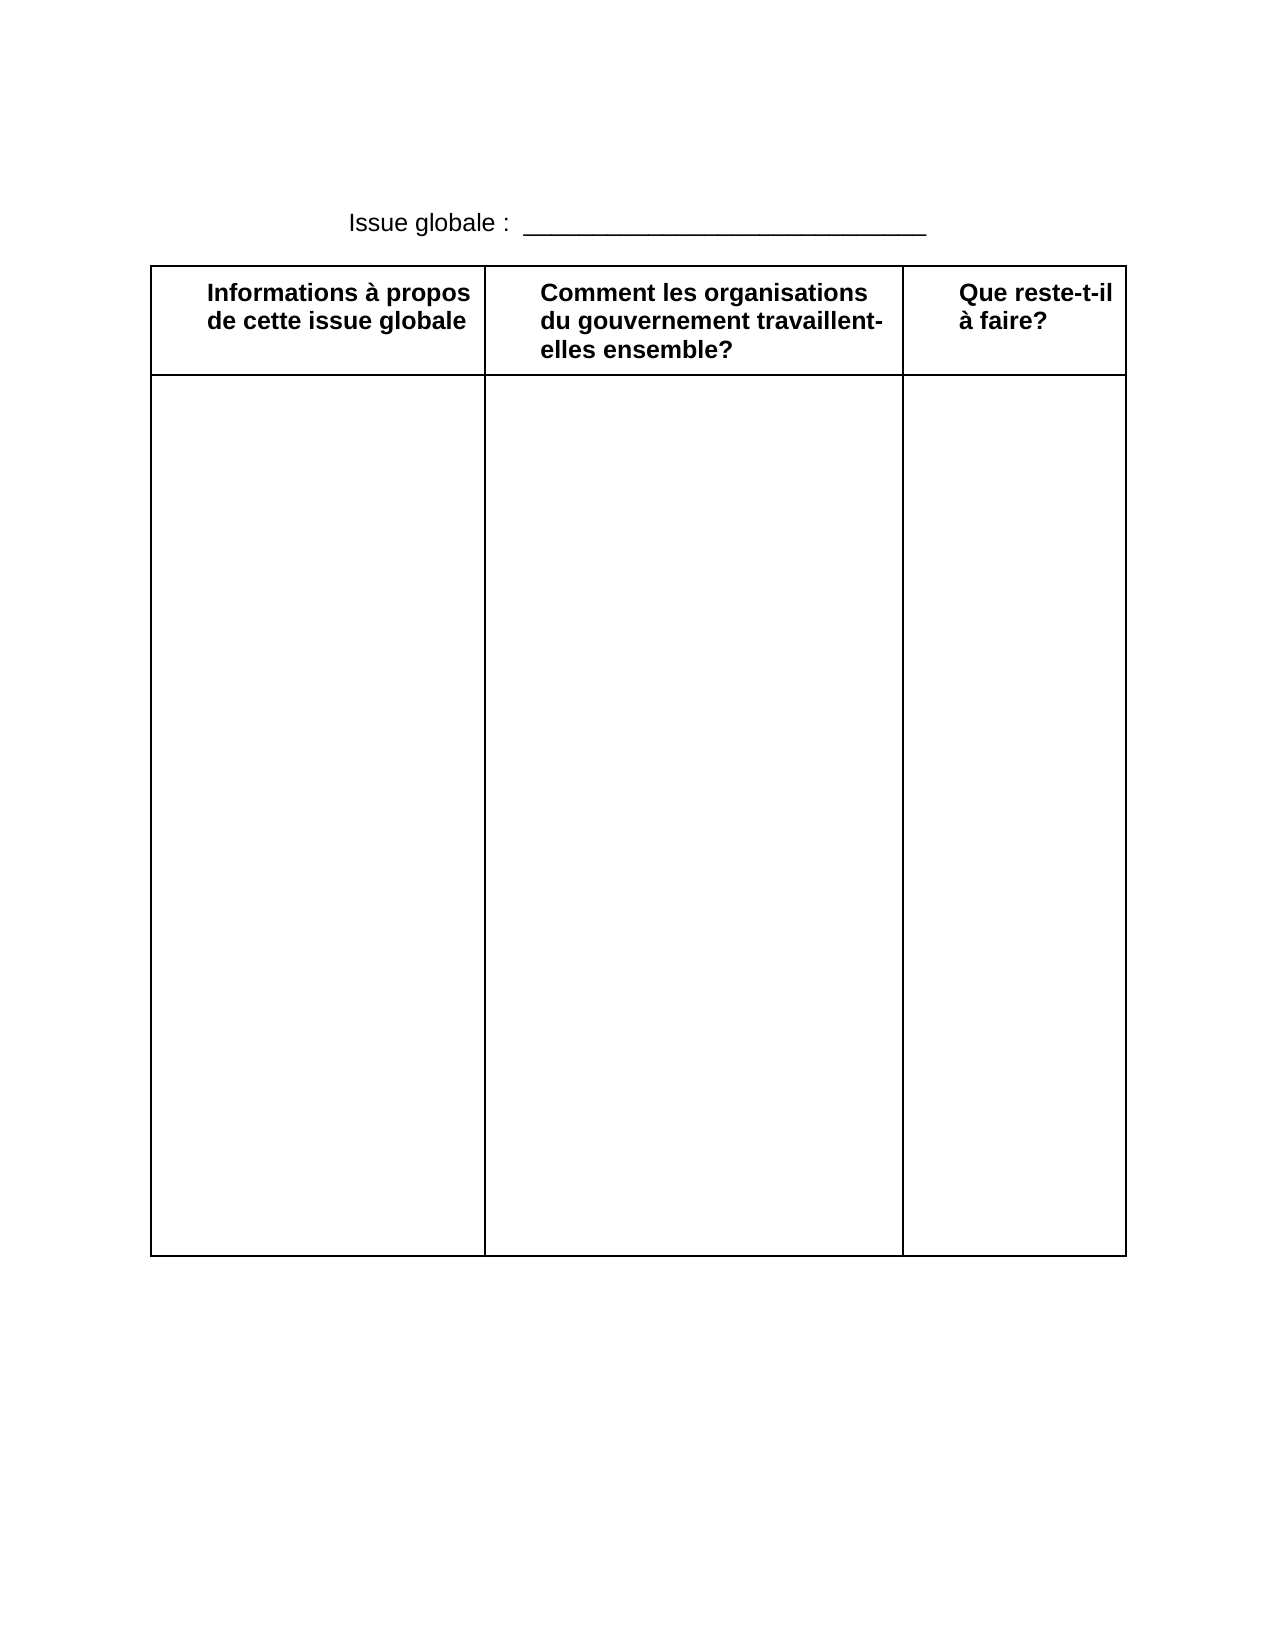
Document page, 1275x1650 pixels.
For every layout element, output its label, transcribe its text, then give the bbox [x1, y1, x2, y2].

table_header Comment les organisations du gouvernement travaillent-elles ensemble? [486, 267, 902, 374]
table_header Informations à propos de cette issue globale [152, 267, 484, 374]
table_header Que reste-t-il à faire? [904, 267, 1125, 374]
table_cell [152, 376, 484, 1255]
table_cell [904, 376, 1125, 1255]
table_cell [486, 376, 902, 1255]
text Issue globale : _____________________________ [150, 207, 1125, 236]
